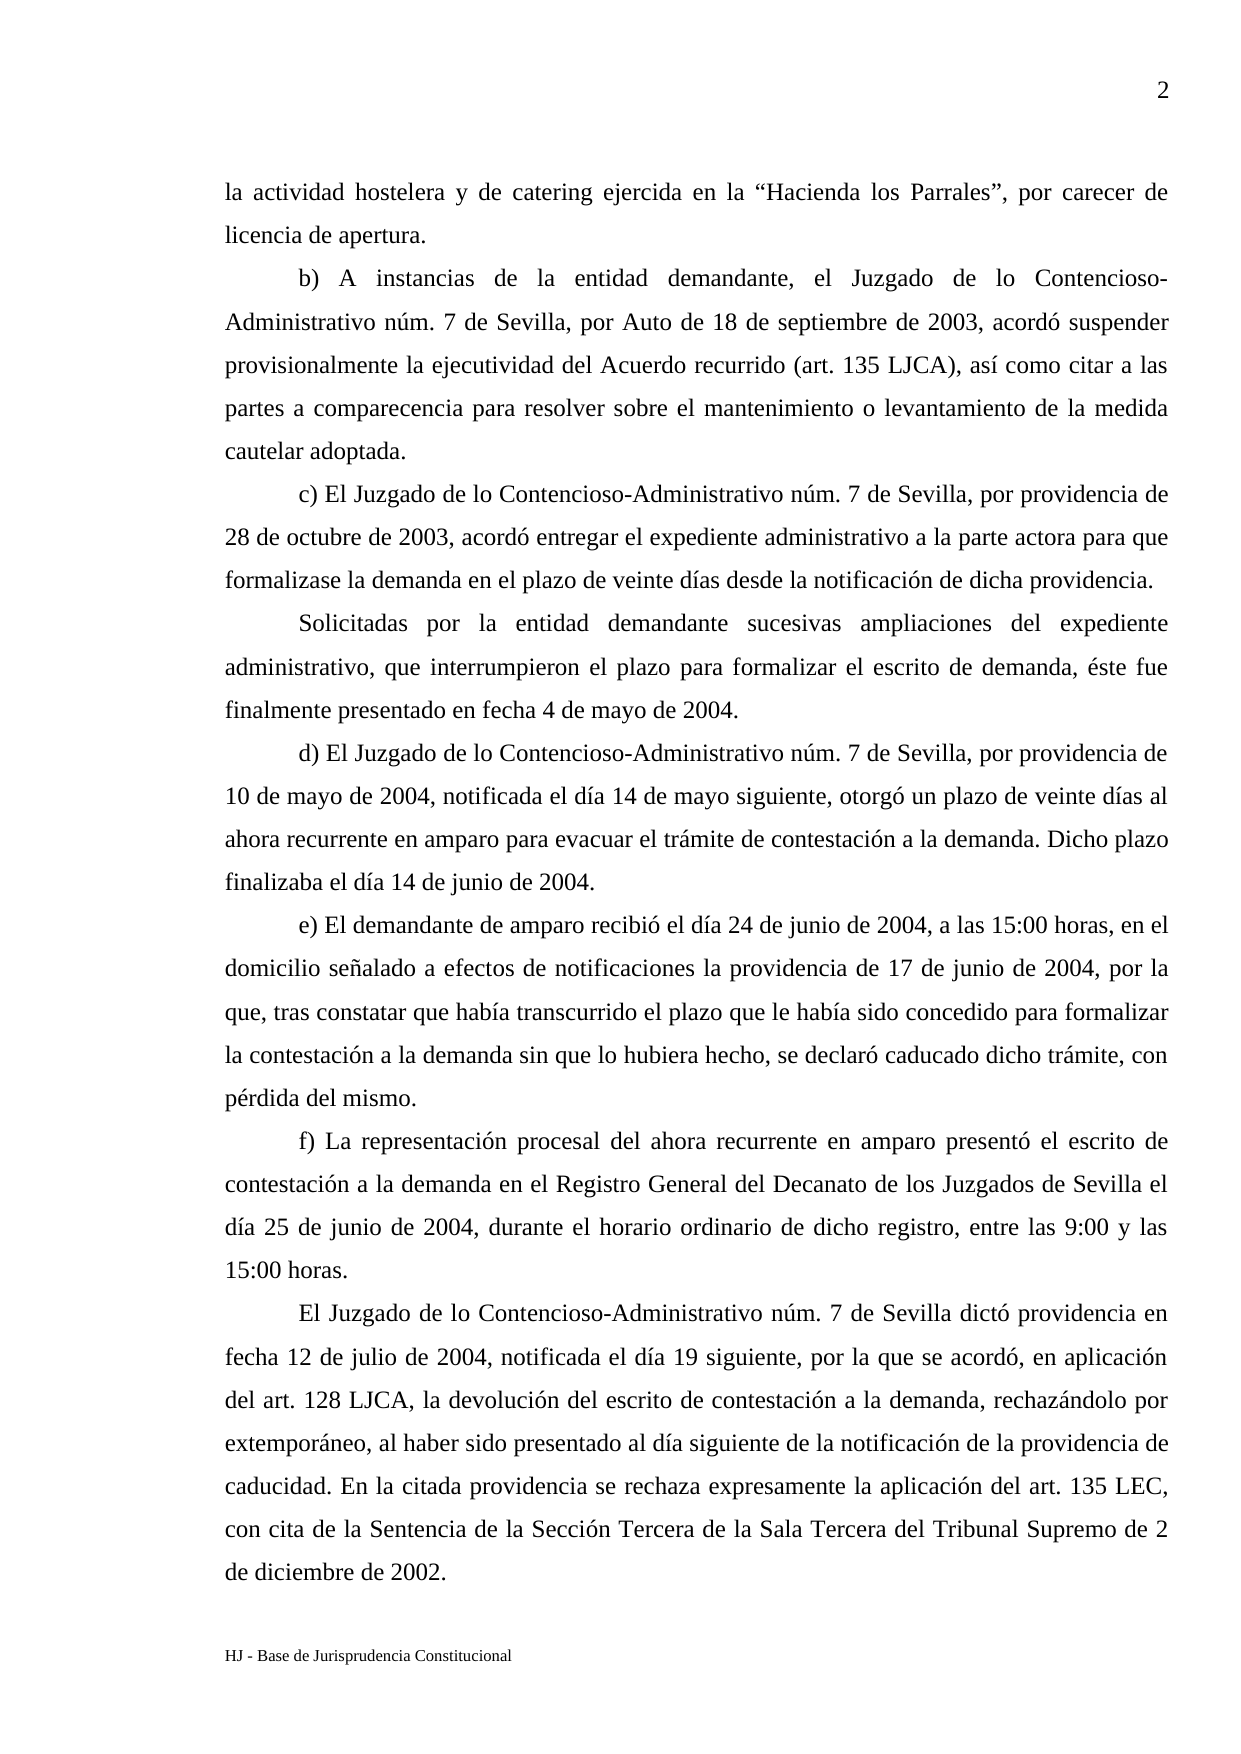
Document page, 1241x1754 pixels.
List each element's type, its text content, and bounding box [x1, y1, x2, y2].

text c) El Juzgado de lo Contencioso-Administrativo núm. 7 de Sevilla, por providencia de 28 de octubre de 2003, acordó entregar el expediente administrativo a la parte actora para que formalizase la demanda en el plazo de veinte días desde la notificación de dicha providencia. [224, 479, 1169, 594]
text d) El Juzgado de lo Contencioso-Administrativo núm. 7 de Sevilla, por providencia de 10 de mayo de 2004, notificada el día 14 de mayo siguiente, otorgó un plazo de veinte días al ahora recurrente en amparo para evacuar el trámite de contestación a la demanda. Dicho plazo finalizaba el día 14 de junio de 2004. [224, 738, 1169, 896]
text f) La representación procesal del ahora recurrente en amparo presentó el escrito de contestación a la demanda en el Registro General del Decanato de los Juzgados de Sevilla el día 25 de junio de 2004, durante el horario ordinario de dicho registro, entre las 9:00 y las 15:00 horas. [224, 1126, 1169, 1284]
text b) A instancias de la entidad demandante, el Juzgado de lo Contencioso-Administrativo núm. 7 de Sevilla, por Auto de 18 de septiembre de 2003, acordó suspender provisionalmente la ejecutividad del Acuerdo recurrido (art. 135 LJCA), así como citar a las partes a comparecencia para resolver sobre el mantenimiento o levantamiento de la medida cautelar adoptada. [224, 263, 1169, 465]
text El Juzgado de lo Contencioso-Administrativo núm. 7 de Sevilla dictó providencia en fecha 12 de julio de 2004, notificada el día 19 siguiente, por la que se acordó, en aplicación del art. 128 LJCA, la devolución del escrito de contestación a la demanda, rechazándolo por extemporáneo, al haber sido presentado al día siguiente de la notificación de la providencia de caducidad. En la citada providencia se rechaza expresamente la aplicación del art. 135 LEC, con cita de la Sentencia de la Sección Tercera de la Sala Tercera del Tribunal Supremo de 2 de diciembre de 2002. [224, 1298, 1169, 1586]
text Solicitadas por la entidad demandante sucesivas ampliaciones del expediente administrativo, que interrumpieron el plazo para formalizar el escrito de demanda, éste fue finalmente presentado en fecha 4 de mayo de 2004. [224, 608, 1169, 723]
text e) El demandante de amparo recibió el día 24 de junio de 2004, a las 15:00 horas, en el domicilio señalado a efectos de notificaciones la providencia de 17 de junio de 2004, por la que, tras constatar que había transcurrido el plazo que le había sido concedido para formalizar la contestación a la demanda sin que lo hubiera hecho, se declaró caducado dicho trámite, con pérdida del mismo. [224, 910, 1169, 1112]
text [224, 177, 1169, 249]
